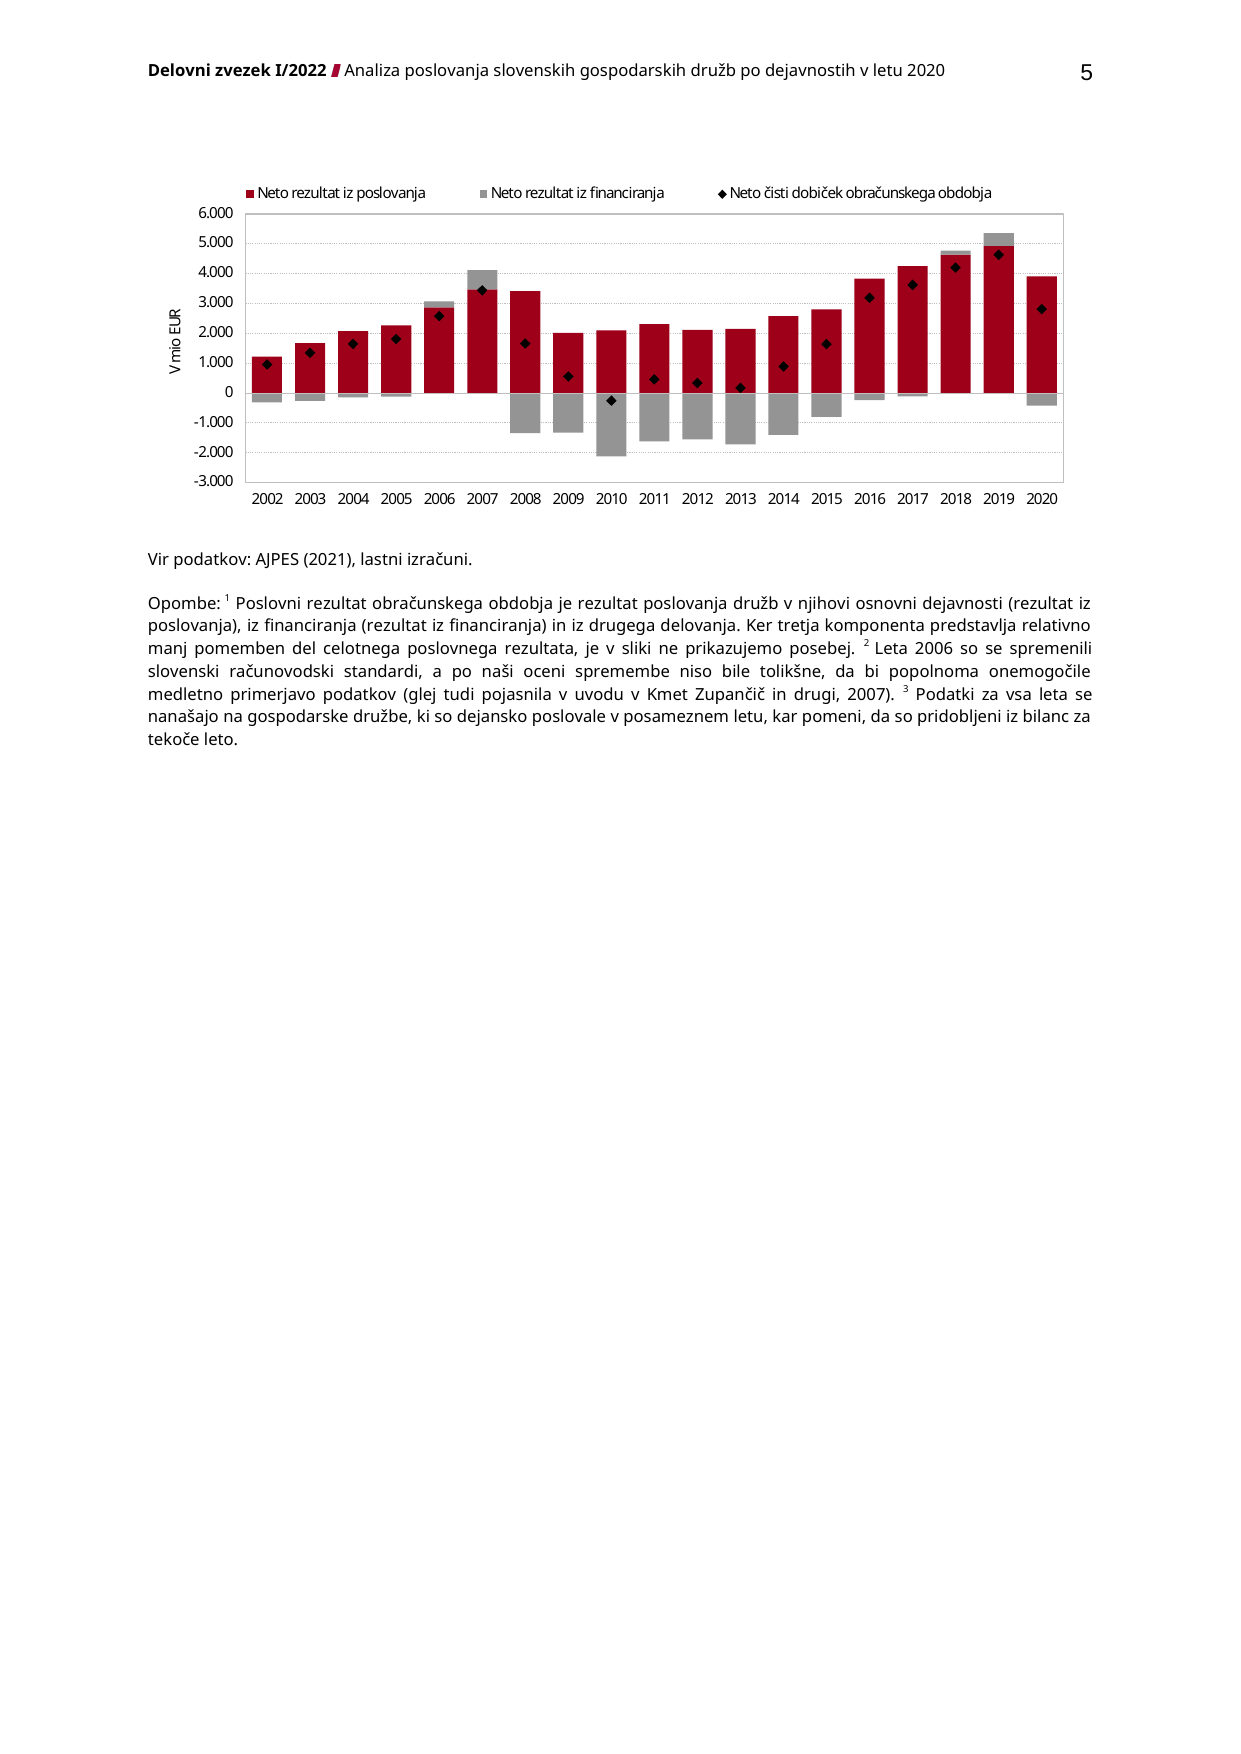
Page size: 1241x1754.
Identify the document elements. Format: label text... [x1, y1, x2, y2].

text Opombe: 1 Poslovni rezultat obračunskega obdobja je rezultat poslovanja družb v njihovi osnovni dejavnosti (rezultat iz poslovanja), iz financiranja (rezultat iz financiranja) in iz drugega delovanja. Ker tretja komponenta predstavlja relativno manj pomemben del celotnega poslovnega rezultata, je v sliki ne prikazujemo posebej. 2 Leta 2006 so se spremenili slovenski računovodski standardi, a po naši oceni spremembe niso bile tolikšne, da bi popolnoma onemogočile medletno primerjavo podatkov (glej tudi pojasnila v uvodu v Kmet Zupančič in drugi, 2007). 3 Podatki za vsa leta se nanašajo na gospodarske družbe, ki so dejansko poslovale v posameznem letu, kar pomeni, da so pridobljeni iz bilanc za tekoče leto. [148, 591, 1092, 750]
picture [331, 64, 341, 77]
text Vir podatkov: AJPES (2021), lastni izračuni. [148, 548, 1092, 571]
